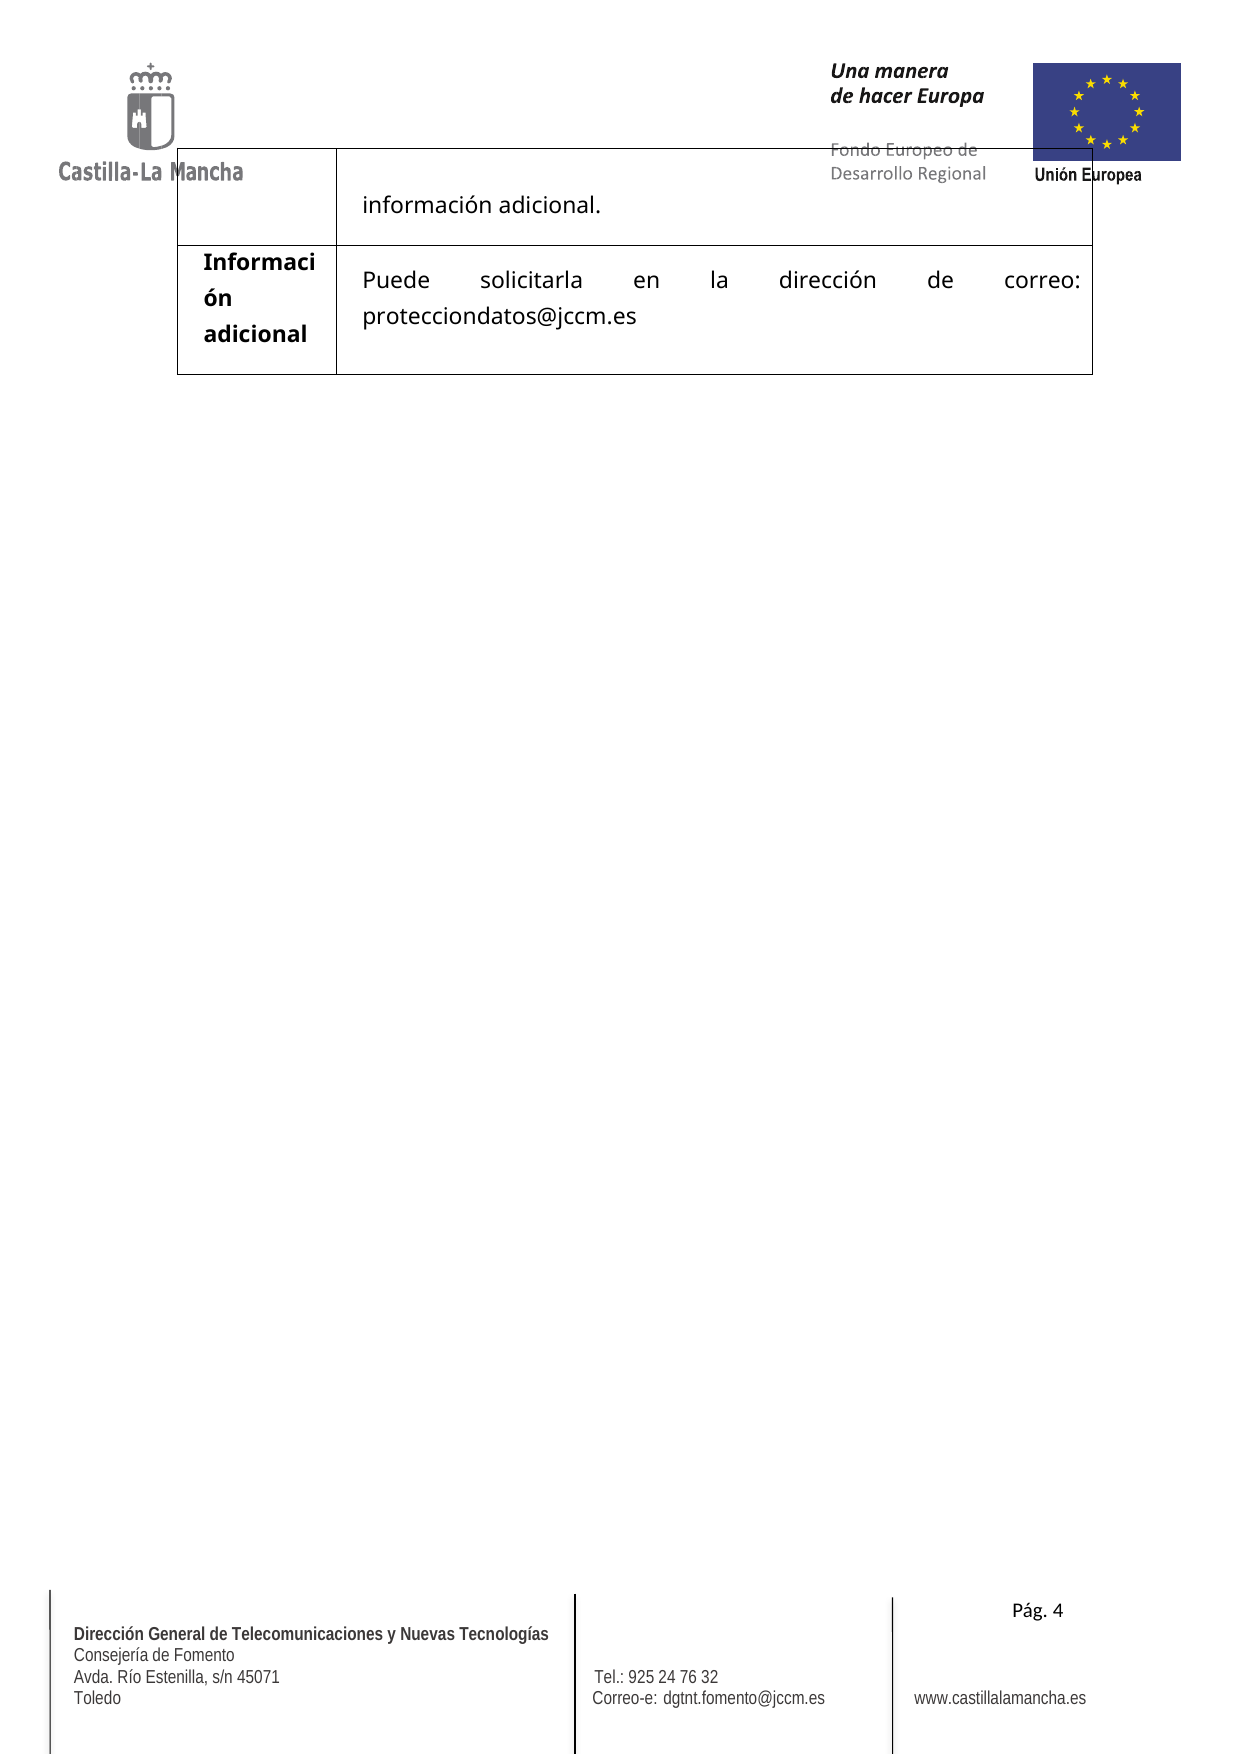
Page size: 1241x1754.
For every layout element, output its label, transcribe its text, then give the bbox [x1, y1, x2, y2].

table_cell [337, 149, 1092, 245]
table_cell Información adicional [178, 246, 336, 374]
table_cell Derechos [178, 149, 336, 245]
table_cell Puede solicitarla en la dirección de correo: protecciondatos@jccm.es [337, 246, 1092, 374]
